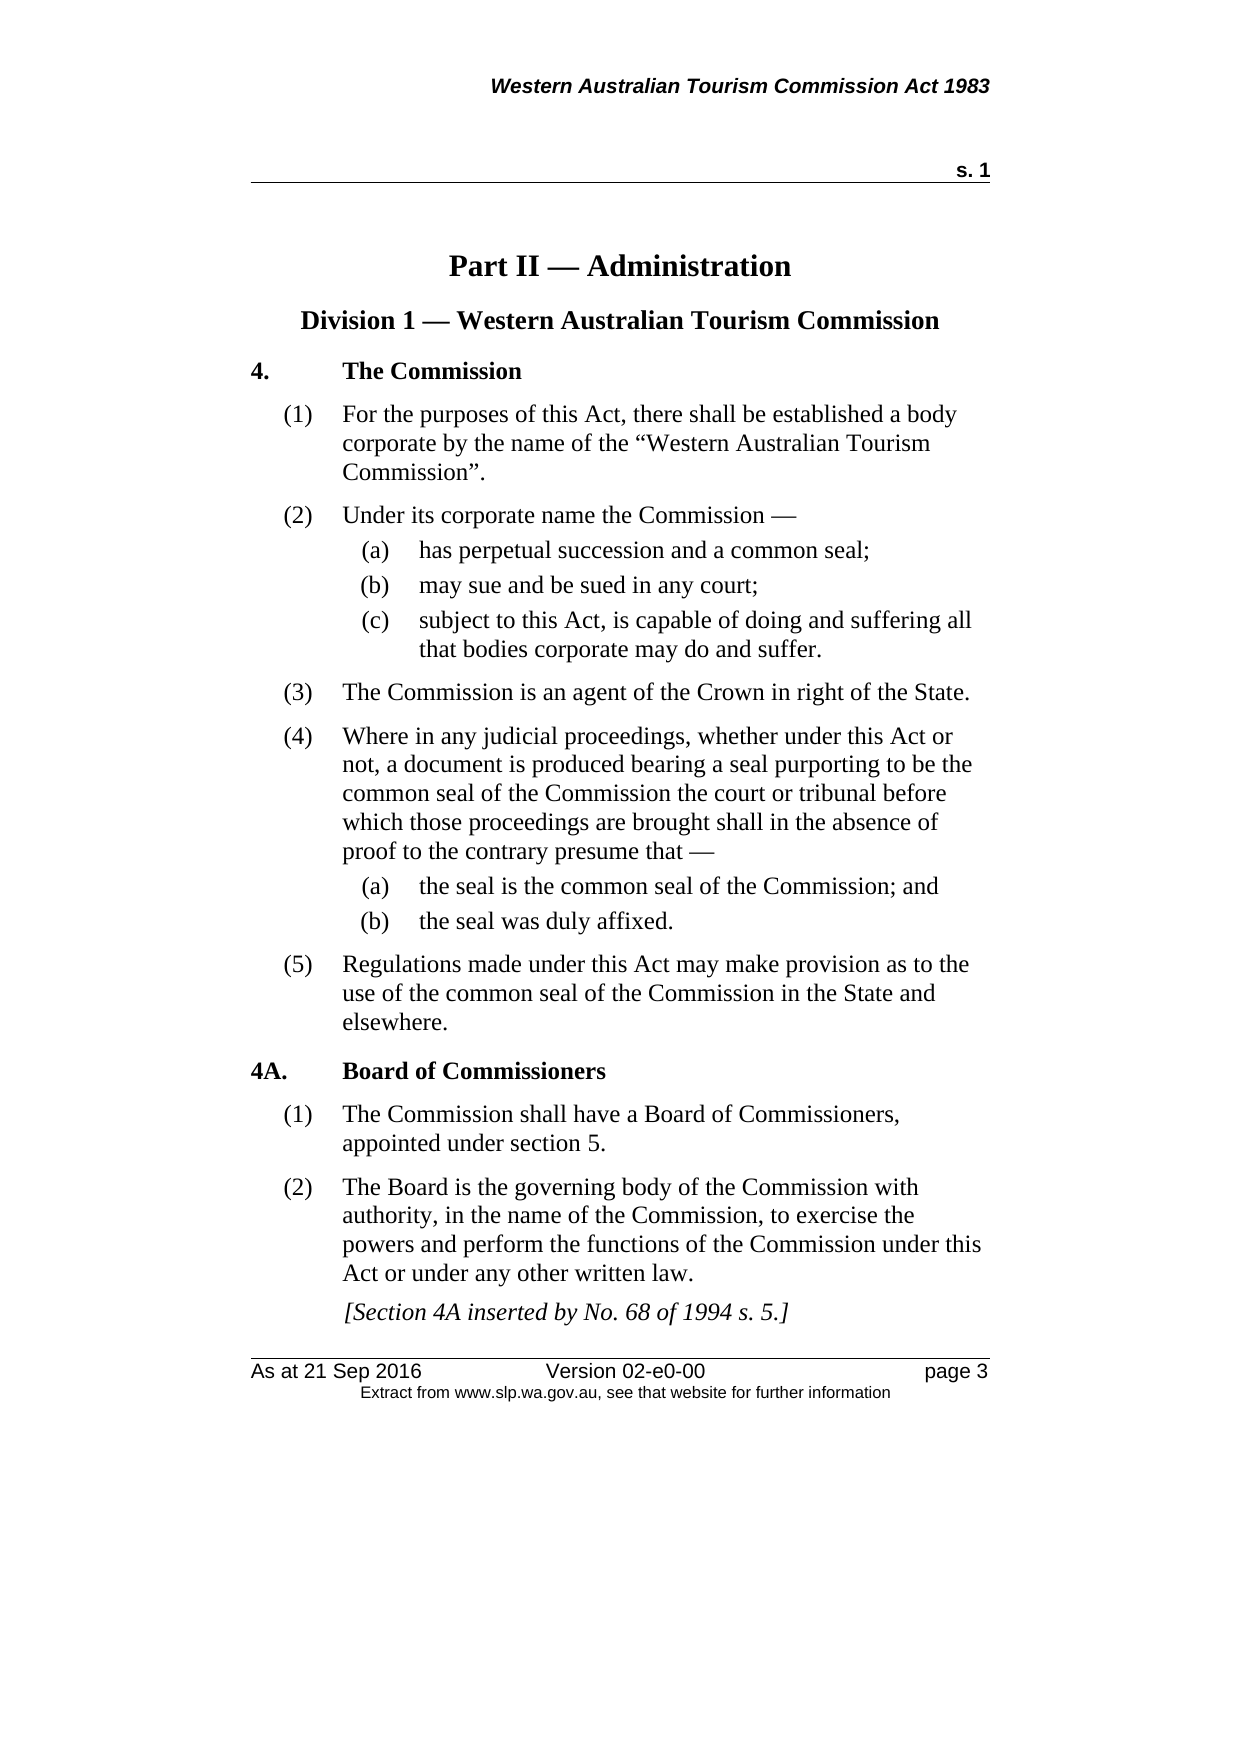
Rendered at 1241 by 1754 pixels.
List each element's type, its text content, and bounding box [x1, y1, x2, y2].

text (c) subject to this Act, is capable of doing and suffering all that bodies corporate may do and suffer. [251, 605, 990, 663]
text (1) For the purposes of this Act, there shall be established a body corporate by the name of the “Western Australian Tourism Commission”. [251, 399, 990, 486]
text (1) The Commission shall have a Board of Commissioners, appointed under section 5. [251, 1099, 990, 1157]
text (5) Regulations made under this Act may make provision as to the use of the common seal of the Commission in the State and elsewhere. [251, 949, 990, 1035]
subtitle Part II — Administration [251, 247, 990, 283]
text (2) Under its corporate name the Commission — [251, 500, 990, 529]
text (2) The Board is the governing body of the Commission with authority, in the name of the Commission, to exercise the powers and perform the functions of the Commission under this Act or under any other written law. [251, 1172, 990, 1287]
text (a) the seal is the common seal of the Commission; and [251, 871, 990, 899]
text (4) Where in any judicial proceedings, whether under this Act or not, a document is produced bearing a seal purporting to be the common seal of the Commission the court or tribunal before which those proceedings are brought shall in the absence of proof to the contrary presume that — [251, 721, 990, 864]
subtitle 4A. Board of Commissioners [251, 1056, 990, 1085]
subtitle Division 1 — Western Australian Tourism Commission [251, 304, 990, 335]
text (b) the seal was duly affixed. [251, 906, 990, 934]
text (3) The Commission is an agent of the Crown in right of the State. [251, 677, 990, 706]
text (b) may sue and be sued in any court; [251, 570, 990, 599]
text (a) has perpetual succession and a common seal; [251, 535, 990, 564]
subtitle 4. The Commission [251, 356, 990, 385]
text [Section 4A inserted by No. 68 of 1994 s. 5.] [251, 1297, 990, 1326]
